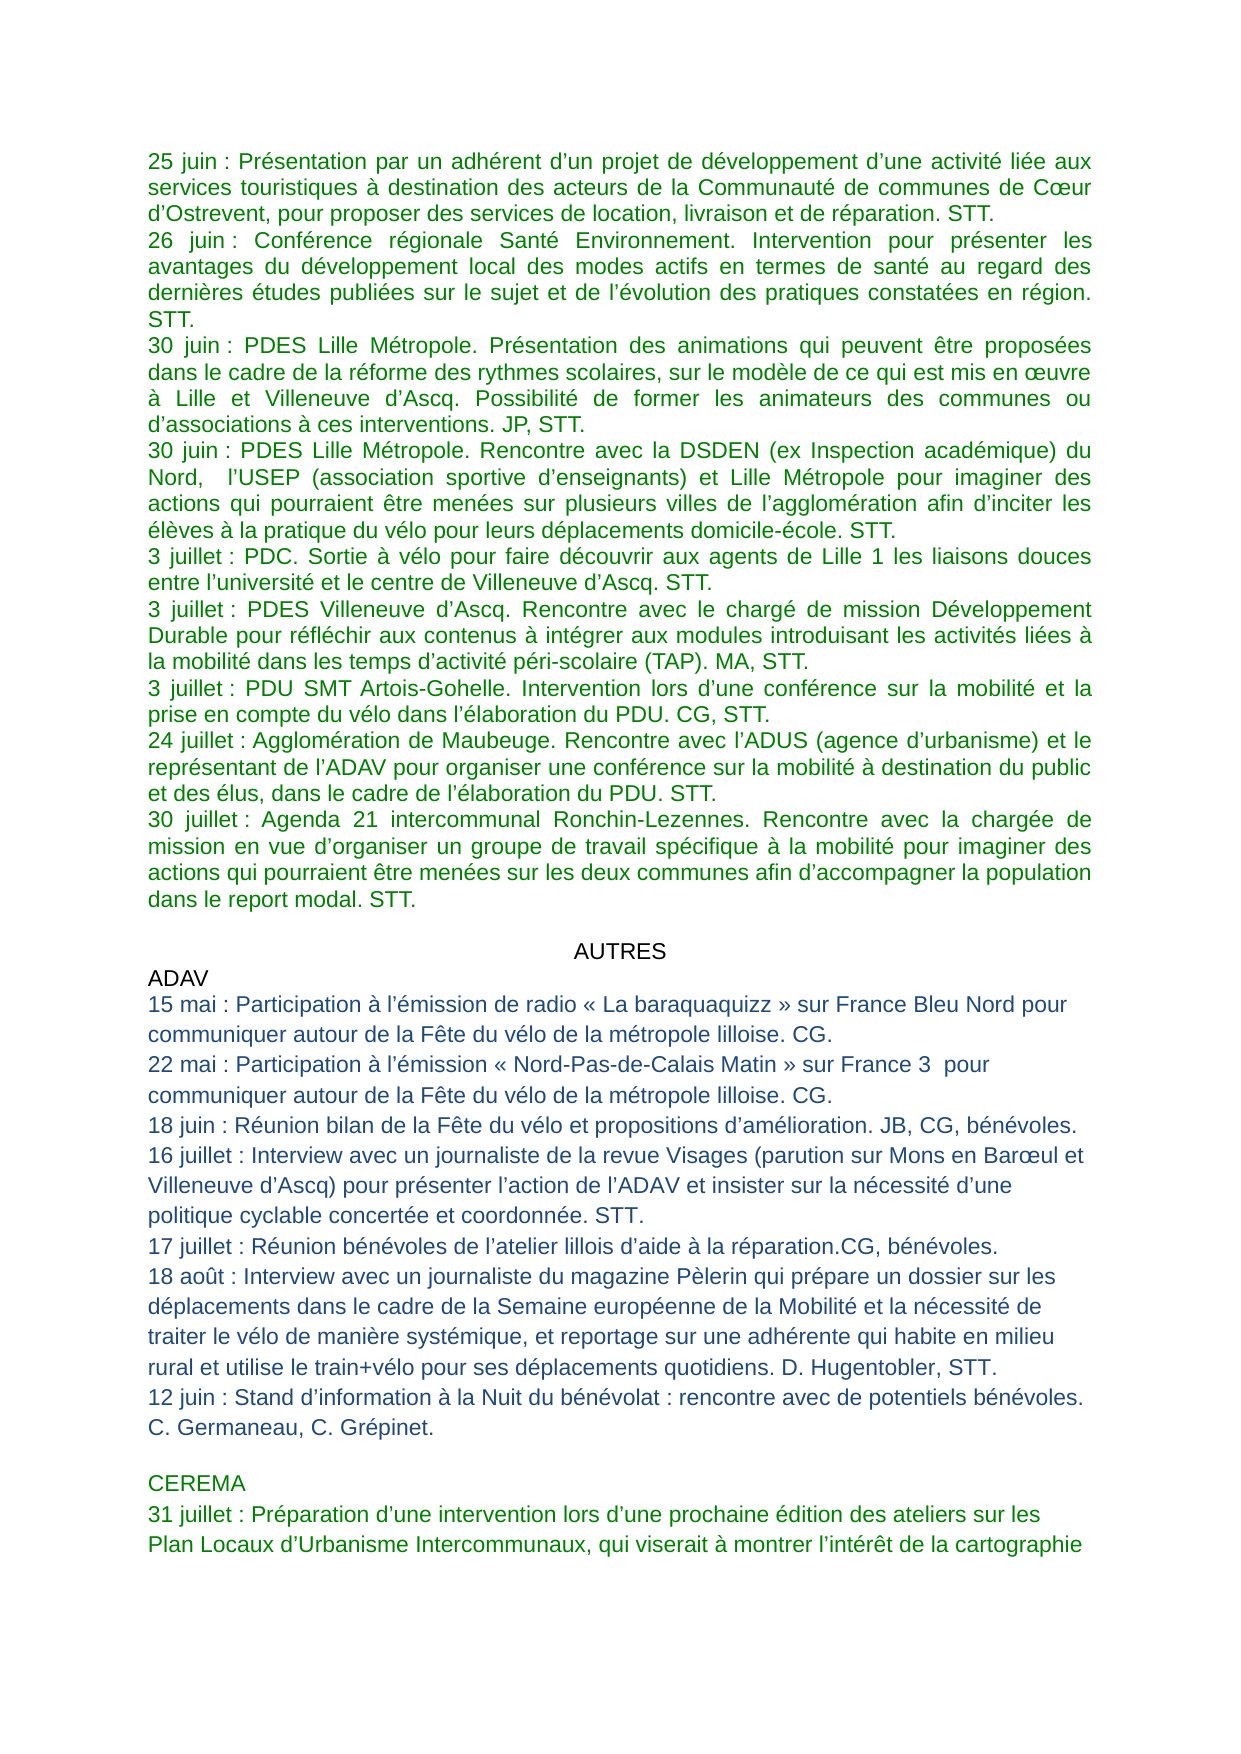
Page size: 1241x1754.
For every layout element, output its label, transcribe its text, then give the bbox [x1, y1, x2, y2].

text 30 juin : PDES Lille Métropole. Rencontre avec la DSDEN (ex Inspection académique) du Nord, l’USEP (association sportive d’enseignants) et Lille Métropole pour imaginer des actions qui pourraient être menées sur plusieurs villes de l’agglomération afin d’inciter les élèves à la pratique du vélo pour leurs déplacements domicile-école. STT. [148, 437, 1093, 543]
text 3 juillet : PDES Villeneuve d’Ascq. Rencontre avec le chargé de mission Développement Durable pour réfléchir aux contenus à intégrer aux modules introduisant les activités liées à la mobilité dans les temps d’activité péri-scolaire (TAP). MA, STT. [148, 596, 1093, 675]
text 22 mai : Participation à l’émission « Nord-Pas-de-Calais Matin » sur France 3 pour communiquer autour de la Fête du vélo de la métropole lilloise. CG. [148, 1051, 1093, 1108]
text 18 août : Interview avec un journaliste du magazine Pèlerin qui prépare un dossier sur les déplacements dans le cadre de la Semaine européenne de la Mobilité et la nécessité de traiter le vélo de manière systémique, et reportage sur une adhérente qui habite en milieu rural et utilise le train+vélo pour ses déplacements quotidiens. D. Hugentobler, STT. [148, 1263, 1093, 1380]
text ADAV [148, 964, 1093, 991]
text 24 juillet : Agglomération de Maubeuge. Rencontre avec l’ADUS (agence d’urbanisme) et le représentant de l’ADAV pour organiser une conférence sur la mobilité à destination du public et des élus, dans le cadre de l’élaboration du PDU. STT. [148, 727, 1093, 806]
text AUTRES [148, 938, 1093, 964]
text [148, 1501, 1093, 1557]
text 25 juin : Présentation par un adhérent d’un projet de développement d’une activité liée aux services touristiques à destination des acteurs de la Communauté de communes de Cœur d’Ostrevent, pour proposer des services de location, livraison et de réparation. STT. [148, 148, 1093, 227]
text 3 juillet : PDU SMT Artois-Gohelle. Intervention lors d’une conférence sur la mobilité et la prise en compte du vélo dans l’élaboration du PDU. CG, STT. [148, 675, 1093, 727]
text 17 juillet : Réunion bénévoles de l’atelier lillois d’aide à la réparation.CG, bénévoles. [148, 1233, 1093, 1259]
text 3 juillet : PDC. Sortie à vélo pour faire découvrir aux agents de Lille 1 les liaisons douces entre l’université et le centre de Villeneuve d’Ascq. STT. [148, 543, 1093, 596]
text CEREMA [148, 1470, 1093, 1497]
text 30 juillet : Agenda 21 intercommunal Ronchin-Lezennes. Rencontre avec la chargée de mission en vue d’organiser un groupe de travail spécifique à la mobilité pour imaginer des actions qui pourraient être menées sur les deux communes afin d’accompagner la population dans le report modal. STT. [148, 806, 1093, 912]
text 30 juin : PDES Lille Métropole. Présentation des animations qui peuvent être proposées dans le cadre de la réforme des rythmes scolaires, sur le modèle de ce qui est mis en œuvre à Lille et Villeneuve d’Ascq. Possibilité de former les animateurs des communes ou d’associations à ces interventions. JP, STT. [148, 332, 1093, 437]
text 18 juin : Réunion bilan de la Fête du vélo et propositions d’amélioration. JB, CG, bénévoles. [148, 1112, 1093, 1138]
text 12 juin : Stand d’information à la Nuit du bénévolat : rencontre avec de potentiels bénévoles. C. Germaneau, C. Grépinet. [148, 1384, 1093, 1440]
text 16 juillet : Interview avec un journaliste de la revue Visages (parution sur Mons en Barœul et Villeneuve d’Ascq) pour présenter l’action de l’ADAV et insister sur la nécessité d’une politique cyclable concertée et coordonnée. STT. [148, 1142, 1093, 1229]
text 15 mai : Participation à l’émission de radio « La baraquaquizz » sur France Bleu Nord pour communiquer autour de la Fête du vélo de la métropole lilloise. CG. [148, 991, 1093, 1047]
text 26 juin : Conférence régionale Santé Environnement. Intervention pour présenter les avantages du développement local des modes actifs en termes de santé au regard des dernières études publiées sur le sujet et de l’évolution des pratiques constatées en région. STT. [148, 227, 1093, 332]
